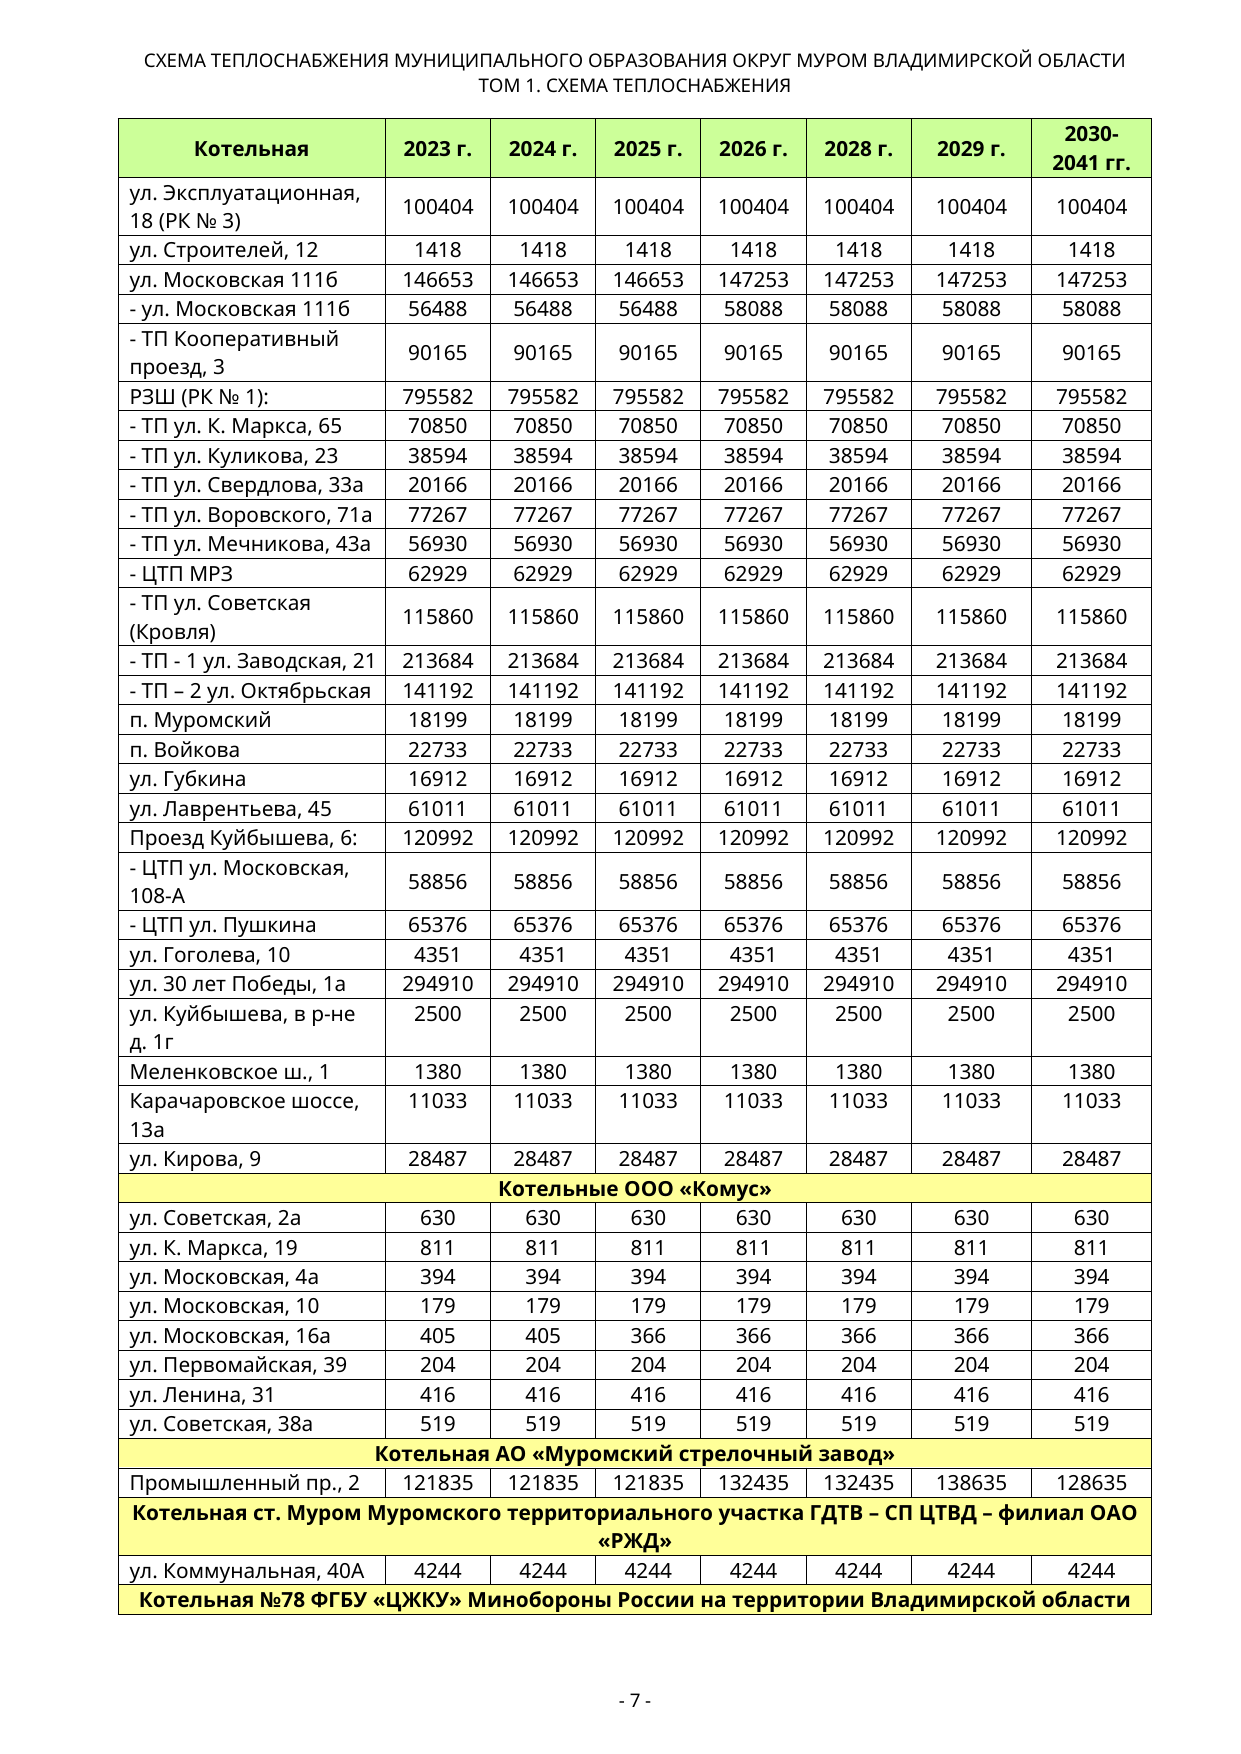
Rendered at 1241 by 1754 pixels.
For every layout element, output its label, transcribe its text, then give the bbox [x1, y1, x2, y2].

table_cell 294910 [912, 970, 1031, 998]
table_cell 294910 [491, 970, 595, 998]
table_cell 630 [1032, 1203, 1151, 1232]
table_cell 519 [912, 1410, 1031, 1438]
table_cell 77267 [1032, 500, 1151, 528]
table_cell 16912 [386, 764, 490, 793]
table_cell 1418 [386, 236, 490, 264]
table_cell 416 [1032, 1380, 1151, 1408]
table_cell Котельная АО «Муромский стрелочный завод» [119, 1439, 1151, 1467]
table_cell 4351 [1032, 940, 1151, 968]
table_cell РЗШ (РК № 1): [119, 382, 385, 410]
table_cell 61011 [701, 794, 806, 822]
table_cell 120992 [701, 823, 806, 852]
table_cell - ТП – 2 ул. Октябрьская [119, 676, 385, 704]
table_cell 213684 [596, 646, 700, 675]
table_cell - ЦТП ул. Московская, 108-А [119, 853, 385, 909]
table_cell 213684 [386, 646, 490, 675]
table_cell 56930 [596, 529, 700, 558]
table_cell 146653 [386, 265, 490, 293]
table_cell 294910 [386, 970, 490, 998]
table_cell 18199 [386, 705, 490, 734]
table_cell 138635 [912, 1469, 1031, 1497]
table_cell 179 [491, 1292, 595, 1320]
table_cell 811 [807, 1233, 911, 1261]
table_cell 61011 [807, 794, 911, 822]
table_cell 62929 [912, 559, 1031, 587]
table_cell 56930 [491, 529, 595, 558]
table_cell 70850 [701, 411, 806, 440]
table_cell 28487 [386, 1144, 490, 1173]
table_header 2026 г. [701, 119, 806, 177]
table_cell 179 [386, 1292, 490, 1320]
table_cell 519 [701, 1410, 806, 1438]
table_cell ул. Губкина [119, 764, 385, 793]
table_cell 56488 [386, 295, 490, 323]
table_cell 394 [701, 1262, 806, 1291]
table_cell 146653 [596, 265, 700, 293]
table_cell 204 [912, 1351, 1031, 1379]
table_cell 795582 [912, 382, 1031, 410]
table_header Котельная [119, 119, 385, 177]
table_cell 630 [386, 1203, 490, 1232]
table_cell ул. Московская, 10 [119, 1292, 385, 1320]
table_cell ул. Строителей, 12 [119, 236, 385, 264]
table_cell Карачаровское шоссе, 13а [119, 1086, 385, 1143]
table_cell 61011 [1032, 794, 1151, 822]
table_cell 28487 [912, 1144, 1031, 1173]
table_cell 366 [596, 1321, 700, 1349]
table_cell - ул. Московская 111б [119, 295, 385, 323]
table_cell 204 [701, 1351, 806, 1379]
table_cell 630 [701, 1203, 806, 1232]
table_cell 11033 [912, 1086, 1031, 1143]
table_cell - ТП ул. Свердлова, 33а [119, 470, 385, 499]
table_cell 22733 [701, 735, 806, 763]
table_cell ул. Гоголева, 10 [119, 940, 385, 968]
table_cell ул. Советская, 38а [119, 1410, 385, 1438]
table_cell 147253 [701, 265, 806, 293]
table_cell 20166 [912, 470, 1031, 499]
table_cell 394 [596, 1262, 700, 1291]
table_cell 18199 [596, 705, 700, 734]
table_cell 405 [386, 1321, 490, 1349]
table_cell 38594 [912, 441, 1031, 469]
table_cell 1418 [1032, 236, 1151, 264]
table_cell 4351 [596, 940, 700, 968]
table_cell 115860 [491, 588, 595, 645]
table_cell Промышленный пр., 2 [119, 1469, 385, 1497]
table_cell 22733 [807, 735, 911, 763]
table_cell 4351 [912, 940, 1031, 968]
table_cell 4244 [491, 1556, 595, 1584]
table_cell 56930 [807, 529, 911, 558]
table_cell 38594 [701, 441, 806, 469]
table_cell 416 [491, 1380, 595, 1408]
table_cell 115860 [701, 588, 806, 645]
table_cell 18199 [912, 705, 1031, 734]
table_cell 394 [912, 1262, 1031, 1291]
table_cell 38594 [596, 441, 700, 469]
table_cell 65376 [701, 911, 806, 939]
table_cell 795582 [807, 382, 911, 410]
table_cell 394 [807, 1262, 911, 1291]
table_cell 20166 [596, 470, 700, 499]
table_cell 1380 [701, 1057, 806, 1085]
table_cell 519 [491, 1410, 595, 1438]
table_cell 4244 [807, 1556, 911, 1584]
table_cell 100404 [1032, 178, 1151, 234]
table_cell ул. 30 лет Победы, 1а [119, 970, 385, 998]
table_cell 100404 [807, 178, 911, 234]
table_cell 4244 [701, 1556, 806, 1584]
table_cell 18199 [701, 705, 806, 734]
table_cell 128635 [1032, 1469, 1151, 1497]
table_cell 1418 [491, 236, 595, 264]
table_cell 28487 [701, 1144, 806, 1173]
table_cell 100404 [596, 178, 700, 234]
table_cell 58088 [912, 295, 1031, 323]
table_cell 11033 [386, 1086, 490, 1143]
table_cell 179 [807, 1292, 911, 1320]
table_cell 11033 [596, 1086, 700, 1143]
table_cell 132435 [807, 1469, 911, 1497]
table_cell 18199 [1032, 705, 1151, 734]
table_cell 90165 [596, 324, 700, 381]
table_cell 77267 [701, 500, 806, 528]
table_cell 120992 [386, 823, 490, 852]
table_cell 204 [1032, 1351, 1151, 1379]
table_cell 56930 [701, 529, 806, 558]
table_cell 28487 [596, 1144, 700, 1173]
table_cell 811 [912, 1233, 1031, 1261]
table_cell 77267 [491, 500, 595, 528]
table_cell 56930 [1032, 529, 1151, 558]
table_cell 58856 [386, 853, 490, 909]
table_cell 179 [1032, 1292, 1151, 1320]
table_cell 2500 [491, 999, 595, 1056]
table_cell 141192 [596, 676, 700, 704]
table_cell 61011 [386, 794, 490, 822]
table_cell 77267 [386, 500, 490, 528]
table_cell ул. Московская 111б [119, 265, 385, 293]
table_cell 1380 [912, 1057, 1031, 1085]
table_cell 366 [1032, 1321, 1151, 1349]
table_cell 204 [596, 1351, 700, 1379]
table_cell Котельные ООО «Комус» [119, 1174, 1151, 1202]
table_cell 62929 [701, 559, 806, 587]
table_cell 58856 [1032, 853, 1151, 909]
table_cell Котельная ст. Муром Муромского территориального участка ГДТВ – СП ЦТВД – филиал ОАО «РЖД» [119, 1498, 1151, 1555]
table_cell 811 [701, 1233, 806, 1261]
table_header 2029 г. [912, 119, 1031, 177]
table_cell 179 [596, 1292, 700, 1320]
table_cell 811 [386, 1233, 490, 1261]
table_cell - ЦТП МРЗ [119, 559, 385, 587]
table_cell 58856 [912, 853, 1031, 909]
table_cell 20166 [701, 470, 806, 499]
table_cell 120992 [807, 823, 911, 852]
table_cell 630 [491, 1203, 595, 1232]
table_cell - ТП ул. Воровского, 71а [119, 500, 385, 528]
table_cell 366 [807, 1321, 911, 1349]
table_cell 141192 [1032, 676, 1151, 704]
table_cell 213684 [491, 646, 595, 675]
table_header 2030- 2041 гг. [1032, 119, 1151, 177]
table_cell 2500 [807, 999, 911, 1056]
table_cell 70850 [596, 411, 700, 440]
table_cell 795582 [596, 382, 700, 410]
table_cell 2500 [386, 999, 490, 1056]
table_cell ул. Кирова, 9 [119, 1144, 385, 1173]
table_cell 811 [1032, 1233, 1151, 1261]
table_cell 294910 [1032, 970, 1151, 998]
table_cell 38594 [491, 441, 595, 469]
table_cell 18199 [491, 705, 595, 734]
table_cell 394 [1032, 1262, 1151, 1291]
table_cell 294910 [596, 970, 700, 998]
table_cell 294910 [701, 970, 806, 998]
table_cell 519 [386, 1410, 490, 1438]
table_cell 90165 [807, 324, 911, 381]
table_cell 795582 [491, 382, 595, 410]
table_cell 22733 [912, 735, 1031, 763]
table_cell - ТП Кооперативный проезд, 3 [119, 324, 385, 381]
table_cell 204 [491, 1351, 595, 1379]
table_cell 115860 [912, 588, 1031, 645]
table_cell 1380 [807, 1057, 911, 1085]
table_cell 120992 [1032, 823, 1151, 852]
table_cell 58856 [701, 853, 806, 909]
table_cell 16912 [701, 764, 806, 793]
table_cell 70850 [1032, 411, 1151, 440]
table_header 2024 г. [491, 119, 595, 177]
table_cell 2500 [701, 999, 806, 1056]
table_cell 795582 [1032, 382, 1151, 410]
table_cell 56930 [386, 529, 490, 558]
table_cell 100404 [701, 178, 806, 234]
table_cell ул. Советская, 2а [119, 1203, 385, 1232]
table_cell 121835 [596, 1469, 700, 1497]
table_cell 213684 [807, 646, 911, 675]
table_cell 1380 [596, 1057, 700, 1085]
table_cell 1418 [596, 236, 700, 264]
table_cell - ТП ул. Мечникова, 43а [119, 529, 385, 558]
table_cell 56488 [491, 295, 595, 323]
table_cell 65376 [912, 911, 1031, 939]
table_cell 20166 [386, 470, 490, 499]
table_cell - ТП - 1 ул. Заводская, 21 [119, 646, 385, 675]
table_cell 1380 [386, 1057, 490, 1085]
table_cell 38594 [807, 441, 911, 469]
table_cell - ЦТП ул. Пушкина [119, 911, 385, 939]
table_cell 630 [807, 1203, 911, 1232]
table_cell 65376 [1032, 911, 1151, 939]
table_cell 38594 [386, 441, 490, 469]
table_cell 20166 [491, 470, 595, 499]
table_cell 58856 [807, 853, 911, 909]
table_cell Котельная №78 ФГБУ «ЦЖКУ» Минобороны России на территории Владимирской области [119, 1585, 1151, 1614]
table_cell 141192 [491, 676, 595, 704]
table_cell 65376 [386, 911, 490, 939]
table_cell 811 [491, 1233, 595, 1261]
table_cell 141192 [807, 676, 911, 704]
table_cell 65376 [491, 911, 595, 939]
table_cell 58088 [701, 295, 806, 323]
table_cell - ТП ул. Куликова, 23 [119, 441, 385, 469]
table_cell 16912 [596, 764, 700, 793]
table_cell 179 [701, 1292, 806, 1320]
table_cell 11033 [491, 1086, 595, 1143]
table_cell 65376 [807, 911, 911, 939]
table_cell 811 [596, 1233, 700, 1261]
table_cell 121835 [491, 1469, 595, 1497]
table_cell 213684 [701, 646, 806, 675]
table_cell 416 [596, 1380, 700, 1408]
table_cell 58856 [491, 853, 595, 909]
table_cell 77267 [596, 500, 700, 528]
table_cell 18199 [807, 705, 911, 734]
table_cell 2500 [912, 999, 1031, 1056]
table_cell 70850 [491, 411, 595, 440]
table_cell 1380 [1032, 1057, 1151, 1085]
table_cell - ТП ул. Советская (Кровля) [119, 588, 385, 645]
table_cell 11033 [1032, 1086, 1151, 1143]
table_cell 120992 [596, 823, 700, 852]
table_cell 70850 [386, 411, 490, 440]
table_cell 16912 [807, 764, 911, 793]
table_cell 141192 [701, 676, 806, 704]
table_cell 115860 [596, 588, 700, 645]
table_cell 416 [386, 1380, 490, 1408]
table_cell 147253 [912, 265, 1031, 293]
table_cell 394 [386, 1262, 490, 1291]
table_cell 4351 [491, 940, 595, 968]
table_cell 11033 [807, 1086, 911, 1143]
table_cell 58088 [807, 295, 911, 323]
table_cell 61011 [596, 794, 700, 822]
table_cell 20166 [1032, 470, 1151, 499]
table_header 2028 г. [807, 119, 911, 177]
table_cell - ТП ул. К. Маркса, 65 [119, 411, 385, 440]
table_cell 61011 [912, 794, 1031, 822]
table_cell 90165 [491, 324, 595, 381]
table_cell 1418 [807, 236, 911, 264]
table_cell 65376 [596, 911, 700, 939]
table_cell 62929 [1032, 559, 1151, 587]
table_cell 213684 [912, 646, 1031, 675]
table_cell Меленковское ш., 1 [119, 1057, 385, 1085]
table_cell 62929 [807, 559, 911, 587]
table_cell 22733 [596, 735, 700, 763]
table_cell 62929 [386, 559, 490, 587]
table_cell ул. Лаврентьева, 45 [119, 794, 385, 822]
table_cell 630 [596, 1203, 700, 1232]
table_cell 4244 [912, 1556, 1031, 1584]
table_cell 61011 [491, 794, 595, 822]
table_cell 28487 [491, 1144, 595, 1173]
table_cell 630 [912, 1203, 1031, 1232]
table_cell 11033 [701, 1086, 806, 1143]
table_cell 120992 [912, 823, 1031, 852]
table_cell 394 [491, 1262, 595, 1291]
table_cell 1418 [912, 236, 1031, 264]
table_cell 20166 [807, 470, 911, 499]
table_cell 70850 [912, 411, 1031, 440]
table_cell 22733 [386, 735, 490, 763]
table_cell 77267 [912, 500, 1031, 528]
table_cell 2500 [1032, 999, 1151, 1056]
table_cell 1380 [491, 1057, 595, 1085]
table_cell 519 [1032, 1410, 1151, 1438]
table_cell ул. Куйбышева, в р-не д. 1г [119, 999, 385, 1056]
table_cell 1418 [701, 236, 806, 264]
table_cell ул. Московская, 16а [119, 1321, 385, 1349]
table_cell 120992 [491, 823, 595, 852]
table_cell 416 [807, 1380, 911, 1408]
table_cell 416 [701, 1380, 806, 1408]
table_cell 2500 [596, 999, 700, 1056]
table_cell 141192 [912, 676, 1031, 704]
table_cell 90165 [1032, 324, 1151, 381]
table_cell 62929 [491, 559, 595, 587]
table_cell ул. Московская, 4а [119, 1262, 385, 1291]
table_cell 90165 [386, 324, 490, 381]
table_cell 100404 [386, 178, 490, 234]
table_cell 4351 [386, 940, 490, 968]
table_cell 58088 [1032, 295, 1151, 323]
table_cell 4351 [807, 940, 911, 968]
table_cell 294910 [807, 970, 911, 998]
table_cell 115860 [807, 588, 911, 645]
table_cell 204 [386, 1351, 490, 1379]
table_cell 795582 [386, 382, 490, 410]
table_cell 90165 [912, 324, 1031, 381]
table_cell 77267 [807, 500, 911, 528]
table_cell ул. Первомайская, 39 [119, 1351, 385, 1379]
table_cell п. Муромский [119, 705, 385, 734]
table_cell Проезд Куйбышева, 6: [119, 823, 385, 852]
table_cell 115860 [386, 588, 490, 645]
table_cell 147253 [1032, 265, 1151, 293]
table_cell 132435 [701, 1469, 806, 1497]
table_cell 416 [912, 1380, 1031, 1408]
table_header 2025 г. [596, 119, 700, 177]
table_cell ул. К. Маркса, 19 [119, 1233, 385, 1261]
table_cell 115860 [1032, 588, 1151, 645]
table_header 2023 г. [386, 119, 490, 177]
table_cell 62929 [596, 559, 700, 587]
table_cell 147253 [807, 265, 911, 293]
table_cell 146653 [491, 265, 595, 293]
table_cell 405 [491, 1321, 595, 1349]
table_cell 56930 [912, 529, 1031, 558]
table_cell 100404 [912, 178, 1031, 234]
table_cell 90165 [701, 324, 806, 381]
table_cell 22733 [1032, 735, 1151, 763]
table_cell 4244 [1032, 1556, 1151, 1584]
table_cell 38594 [1032, 441, 1151, 469]
table_cell 100404 [491, 178, 595, 234]
table_cell 16912 [912, 764, 1031, 793]
table_cell 204 [807, 1351, 911, 1379]
table_cell 22733 [491, 735, 595, 763]
table_cell 56488 [596, 295, 700, 323]
table_cell п. Войкова [119, 735, 385, 763]
table_cell 366 [912, 1321, 1031, 1349]
table_cell ул. Эксплуатационная, 18 (РК № 3) [119, 178, 385, 234]
table_cell 519 [596, 1410, 700, 1438]
table_cell 58856 [596, 853, 700, 909]
table_cell 121835 [386, 1469, 490, 1497]
table_cell 519 [807, 1410, 911, 1438]
table_cell 213684 [1032, 646, 1151, 675]
table_cell 70850 [807, 411, 911, 440]
table_cell 4244 [386, 1556, 490, 1584]
table_cell ул. Коммунальная, 40А [119, 1556, 385, 1584]
table_cell 141192 [386, 676, 490, 704]
table_cell 16912 [1032, 764, 1151, 793]
table_cell 28487 [807, 1144, 911, 1173]
table_cell 4351 [701, 940, 806, 968]
table_cell ул. Ленина, 31 [119, 1380, 385, 1408]
table_cell 795582 [701, 382, 806, 410]
table_cell 4244 [596, 1556, 700, 1584]
table_cell 28487 [1032, 1144, 1151, 1173]
table_cell 16912 [491, 764, 595, 793]
table_cell 366 [701, 1321, 806, 1349]
table_cell 179 [912, 1292, 1031, 1320]
